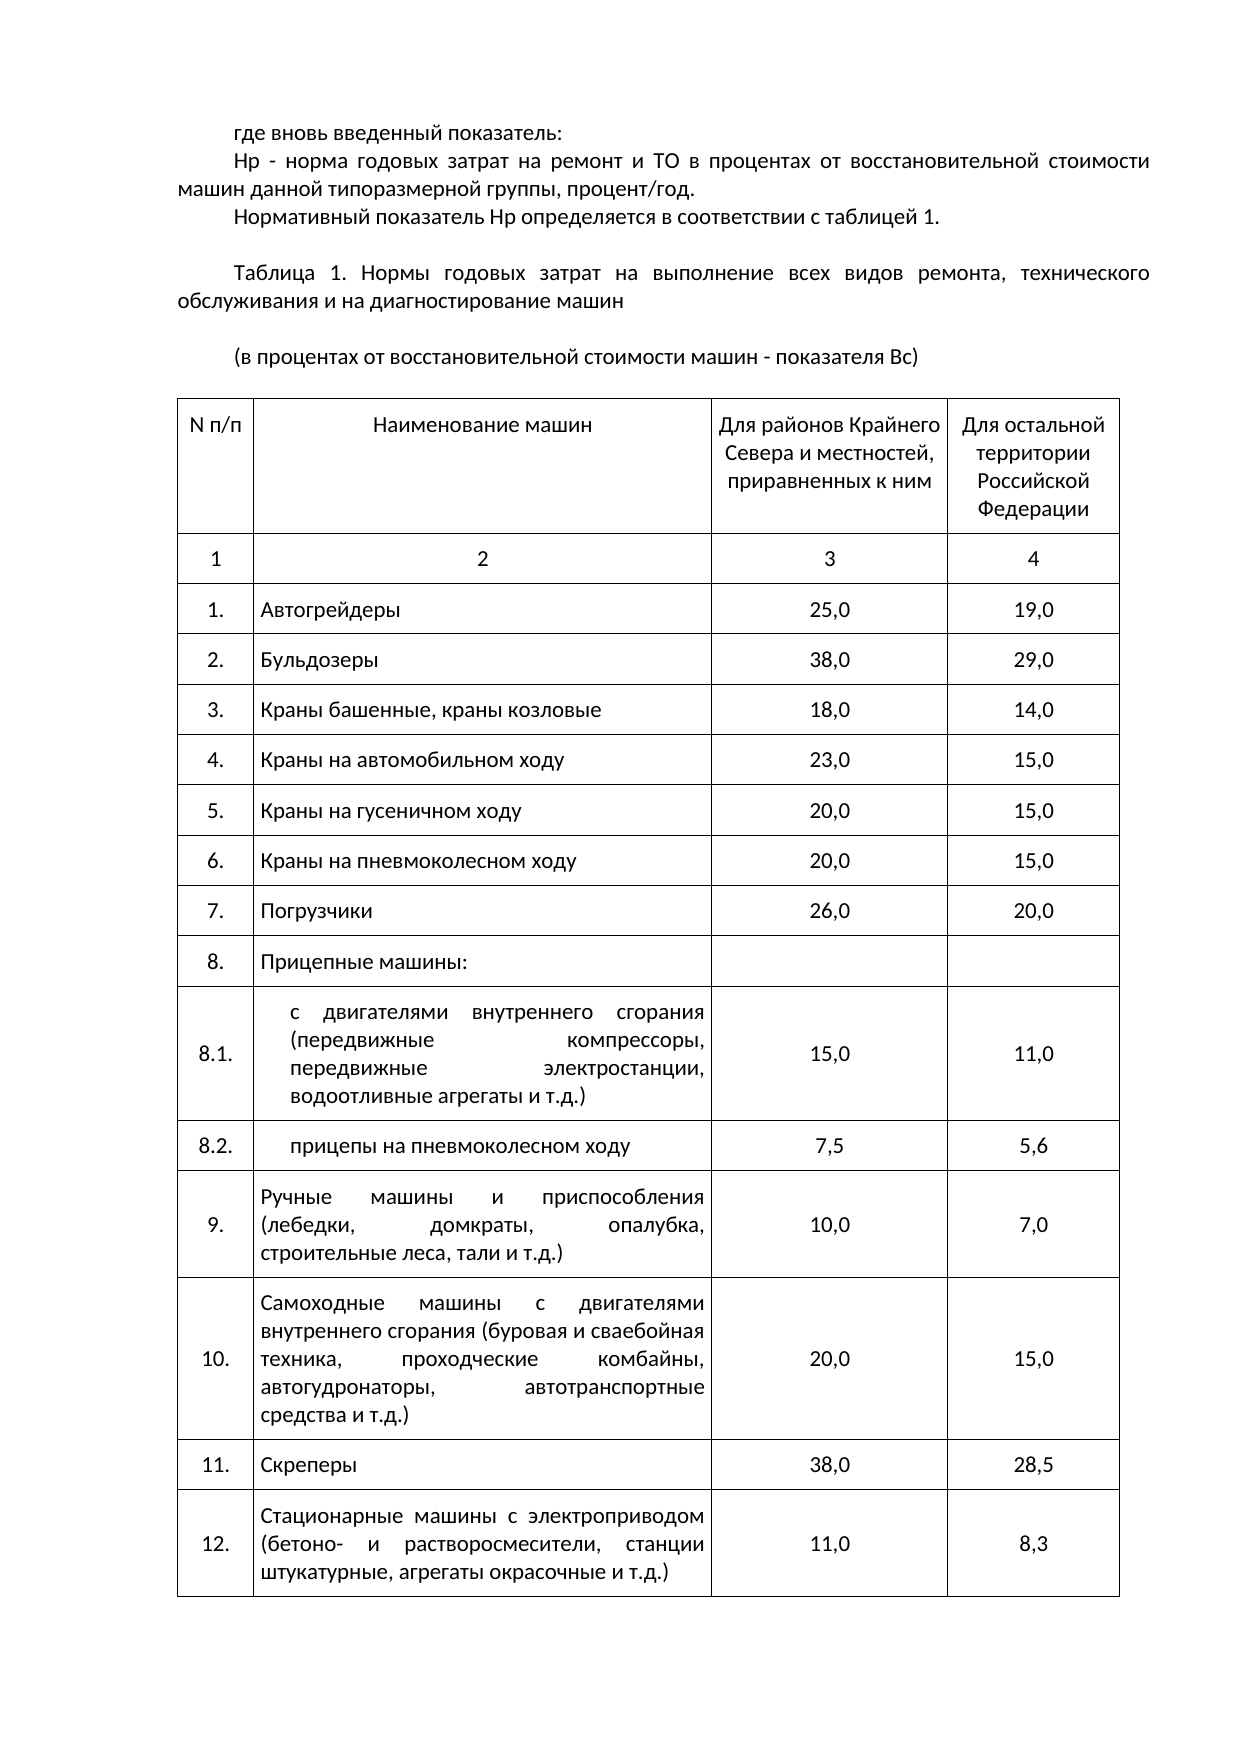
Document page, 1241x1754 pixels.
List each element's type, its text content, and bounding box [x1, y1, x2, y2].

text Нормативный показатель Нр определяется в соответствии с таблицей 1. [177, 202, 1152, 230]
table_cell 15,0 [948, 785, 1119, 834]
table_cell 23,0 [712, 735, 947, 784]
table_cell 11. [178, 1440, 253, 1489]
table_cell 14,0 [948, 685, 1119, 734]
table_cell 3 [712, 534, 947, 583]
table_cell 11,0 [948, 987, 1119, 1120]
table_cell Краны башенные, краны козловые [254, 685, 711, 734]
text (в процентах от восстановительной стоимости машин - показателя Вс) [177, 342, 1152, 370]
table_cell 10. [178, 1278, 253, 1439]
table_cell 3. [178, 685, 253, 734]
table_cell 4 [948, 534, 1119, 583]
table_cell Бульдозеры [254, 634, 711, 684]
table_header Для остальной территории Российской Федерации [948, 399, 1119, 533]
table_cell Автогрейдеры [254, 584, 711, 633]
table_cell 8.1. [178, 987, 253, 1120]
table_cell 1 [178, 534, 253, 583]
table_cell Погрузчики [254, 886, 711, 935]
table_cell 6. [178, 836, 253, 885]
text где вновь введенный показатель: [177, 118, 1152, 146]
table_cell 25,0 [712, 584, 947, 633]
table_cell 8,3 [948, 1490, 1119, 1596]
table_cell 19,0 [948, 584, 1119, 633]
table_header Для районов Крайнего Севера и местностей, приравненных к ним [712, 399, 947, 533]
table_cell 38,0 [712, 1440, 947, 1489]
table_cell 2. [178, 634, 253, 684]
table_cell 4. [178, 735, 253, 784]
table_cell 7. [178, 886, 253, 935]
table_cell 8. [178, 936, 253, 986]
table_cell [712, 936, 947, 986]
table_cell 1. [178, 584, 253, 633]
table_cell Самоходные машины с двигателями внутреннего сгорания (буровая и сваебойная техника, проходческие комбайны, автогудронаторы, автотранспортные средства и т.д.) [254, 1278, 711, 1439]
table_cell 12. [178, 1490, 253, 1596]
table_cell 15,0 [948, 836, 1119, 885]
table_cell Краны на автомобильном ходу [254, 735, 711, 784]
table_cell 8.2. [178, 1121, 253, 1170]
table_cell с двигателями внутреннего сгорания (передвижные компрессоры, передвижные электростанции, водоотливные агрегаты и т.д.) [254, 987, 711, 1120]
table_cell 10,0 [712, 1171, 947, 1277]
table_cell Краны на пневмоколесном ходу [254, 836, 711, 885]
table_cell 20,0 [712, 836, 947, 885]
text Таблица 1. Нормы годовых затрат на выполнение всех видов ремонта, технического обслуживания и на диагностирование машин [177, 258, 1152, 314]
table_cell 9. [178, 1171, 253, 1277]
table_cell 20,0 [712, 785, 947, 834]
table_cell 7,0 [948, 1171, 1119, 1277]
table_cell 28,5 [948, 1440, 1119, 1489]
table_cell 11,0 [712, 1490, 947, 1596]
table_cell Краны на гусеничном ходу [254, 785, 711, 834]
table_cell 15,0 [948, 735, 1119, 784]
table_cell 20,0 [712, 1278, 947, 1439]
table_cell Стационарные машины с электроприводом (бетоно- и растворосмесители, станции штукатурные, агрегаты окрасочные и т.д.) [254, 1490, 711, 1596]
table_header Наименование машин [254, 399, 711, 533]
table_cell 38,0 [712, 634, 947, 684]
table_cell 26,0 [712, 886, 947, 935]
table_cell [948, 936, 1119, 986]
table_cell прицепы на пневмоколесном ходу [254, 1121, 711, 1170]
table_cell 5,6 [948, 1121, 1119, 1170]
table_cell 20,0 [948, 886, 1119, 935]
table_cell 5. [178, 785, 253, 834]
table_cell 7,5 [712, 1121, 947, 1170]
table_cell Ручные машины и приспособления (лебедки, домкраты, опалубка, строительные леса, тали и т.д.) [254, 1171, 711, 1277]
table_cell 2 [254, 534, 711, 583]
text Нр - норма годовых затрат на ремонт и ТО в процентах от восстановительной стоимости машин данной типоразмерной группы, процент/год. [177, 146, 1152, 202]
table_cell Скреперы [254, 1440, 711, 1489]
table_cell 18,0 [712, 685, 947, 734]
table_cell Прицепные машины: [254, 936, 711, 986]
table_cell 15,0 [712, 987, 947, 1120]
table_header N п/п [178, 399, 253, 533]
table_cell 29,0 [948, 634, 1119, 684]
table_cell 15,0 [948, 1278, 1119, 1439]
